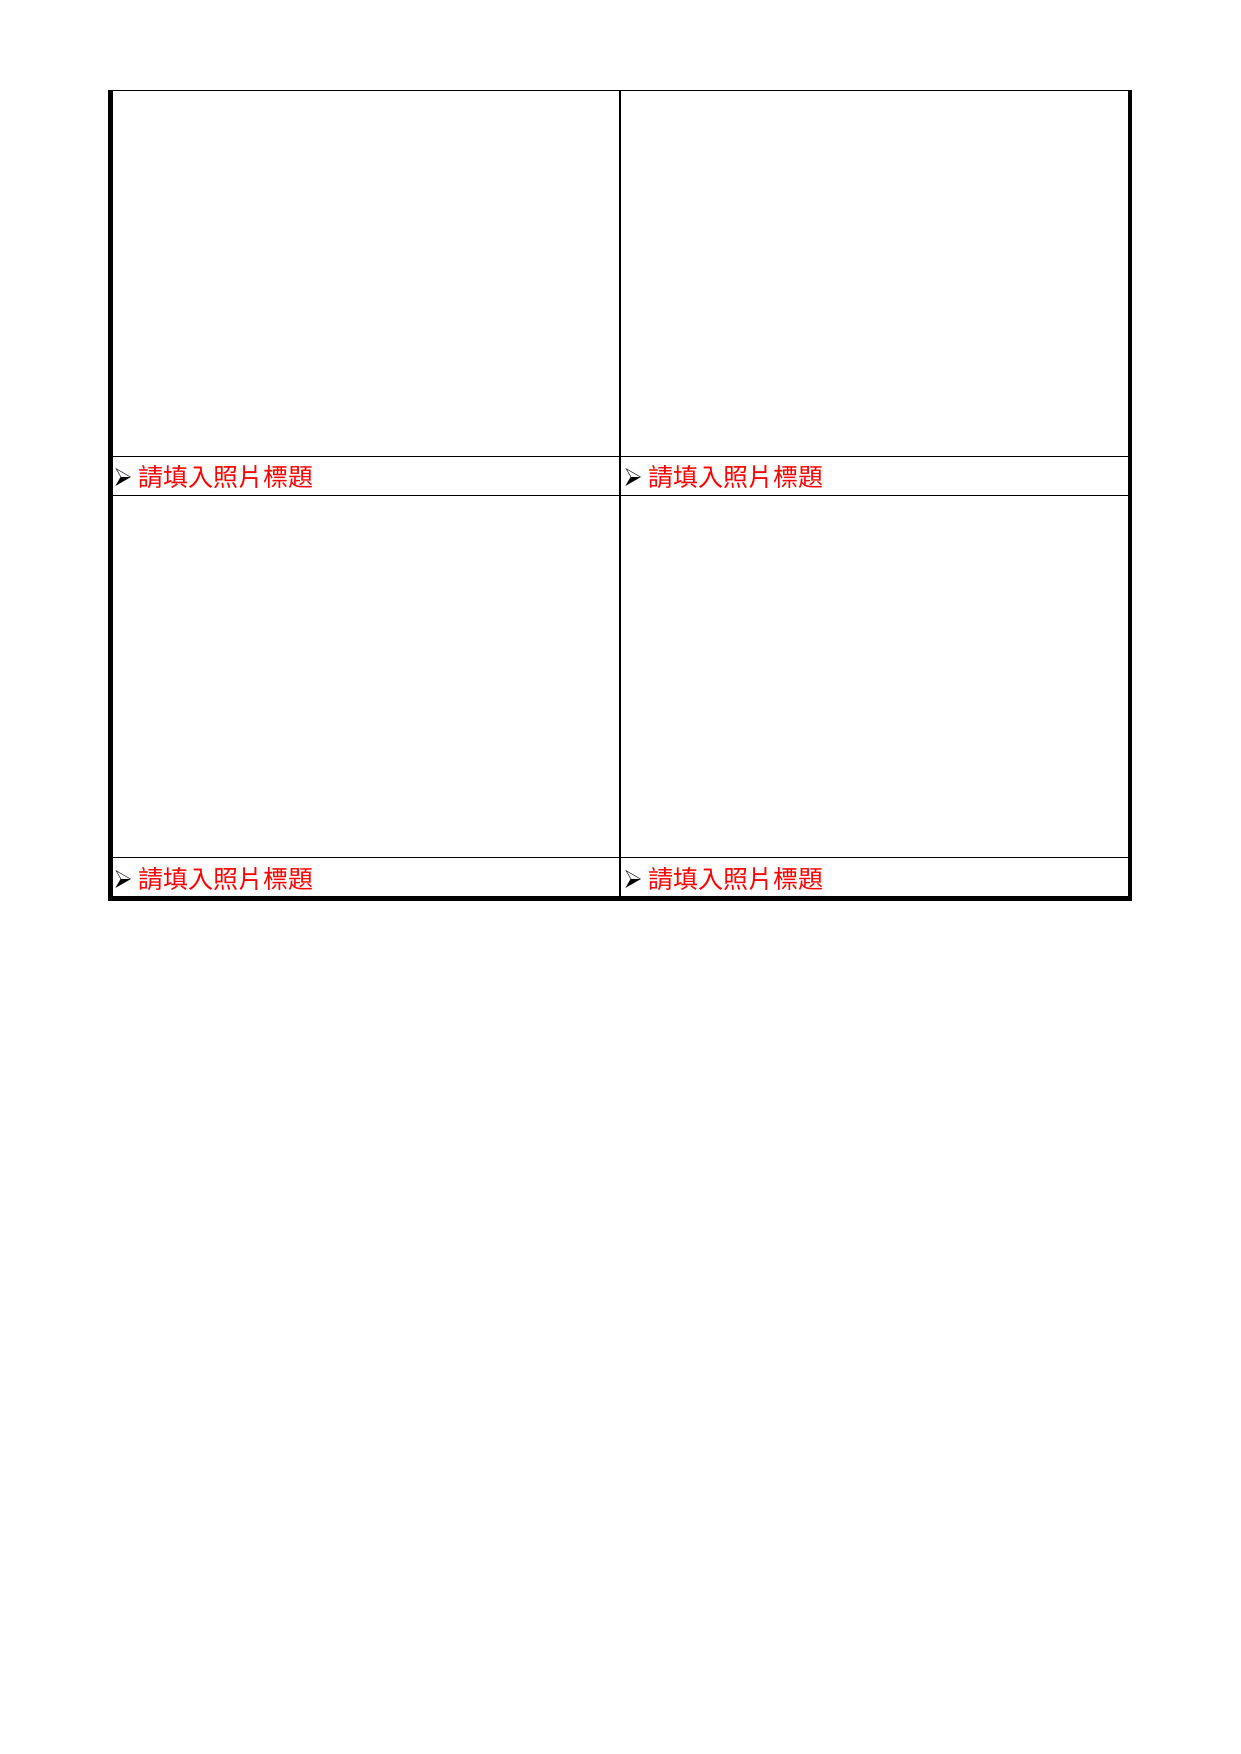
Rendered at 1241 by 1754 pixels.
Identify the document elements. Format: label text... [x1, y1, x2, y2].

table_cell [113, 496, 619, 857]
table_cell 請填入照片標題 [113, 858, 619, 896]
table_cell [113, 91, 619, 456]
table_cell 請填入照片標題 [621, 858, 1128, 896]
table_cell [621, 496, 1128, 857]
table_cell [621, 91, 1128, 456]
table_cell 請填入照片標題 [113, 457, 619, 494]
table_cell 請填入照片標題 [621, 457, 1128, 494]
